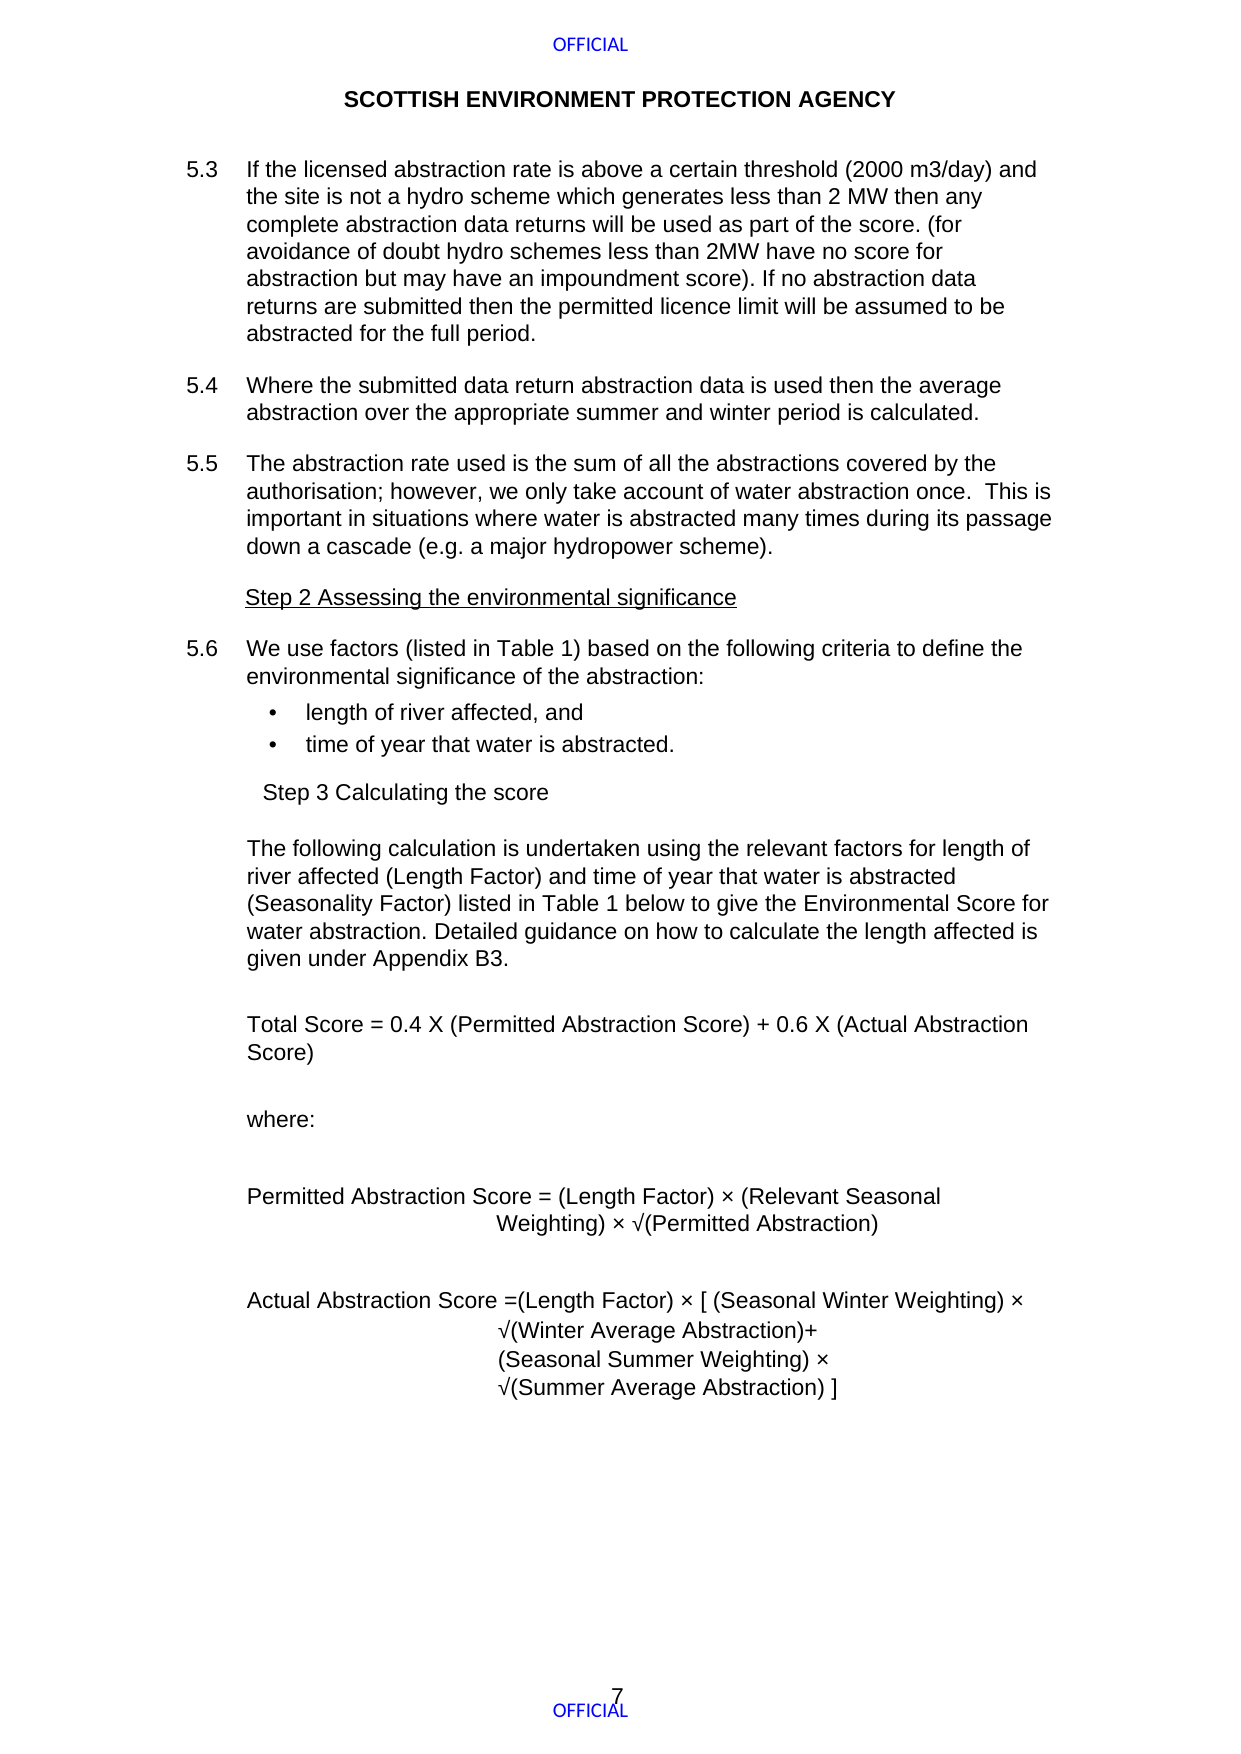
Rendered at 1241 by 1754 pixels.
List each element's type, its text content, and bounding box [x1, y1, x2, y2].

text √(Winter Average Abstraction)+ [187, 1317, 1128, 1344]
list time of year that water is abstracted. [268, 731, 1053, 758]
text The following calculation is undertaken using the relevant factors for length of river affected (Length Factor) and time of year that water is abstracted (Seasonality Factor) listed in Table 1 below to give the Environmental Score for water abstraction. Detailed guidance on how to calculate the length affected is given under Appendix B3. [247, 835, 1053, 971]
text Total Score = 0.4 X (Permitted Abstraction Score) + 0.6 X (Actual Abstraction Score) [247, 1011, 1053, 1065]
text (Seasonal Summer Weighting) × [187, 1346, 1139, 1372]
text 5.4 Where the submitted data return abstraction data is used then the average abstraction over the appropriate summer and winter period is calculated. [186, 372, 1053, 425]
text 5.6 We use factors (listed in Table 1) based on the following criteria to define the environmental significance of the abstraction: [186, 635, 1053, 689]
text where: [247, 1106, 1053, 1132]
text 5.5 The abstraction rate used is the sum of all the abstractions covered by the authorisation; however, we only take account of water abstraction once. This is important in situations where water is abstracted many times during its passage down a cascade (e.g. a major hydropower scheme). [186, 450, 1053, 559]
text 5.3 If the licensed abstraction rate is above a certain threshold (2000 m3/day) and the site is not a hydro scheme which generates less than 2 MW then any complete abstraction data returns will be used as part of the score. (for avoidance of doubt hydro schemes less than 2MW have no score for abstraction but may have an impoundment score). If no abstraction data returns are submitted then the permitted licence limit will be assumed to be abstracted for the full period. [186, 156, 1053, 346]
text Step 2 Assessing the environmental significance [245, 584, 1153, 610]
list length of river affected, and [268, 699, 1053, 725]
text Step 3 Calculating the score [186, 779, 1053, 805]
text √(Summer Average Abstraction) ] [187, 1374, 1148, 1401]
text Actual Abstraction Score =(Length Factor) × [ (Seasonal Winter Weighting) × [186, 1287, 1053, 1314]
text Permitted Abstraction Score = (Length Factor) × (Relevant Seasonal Weighting) × √(Permitted Abstraction) [247, 1183, 1053, 1237]
